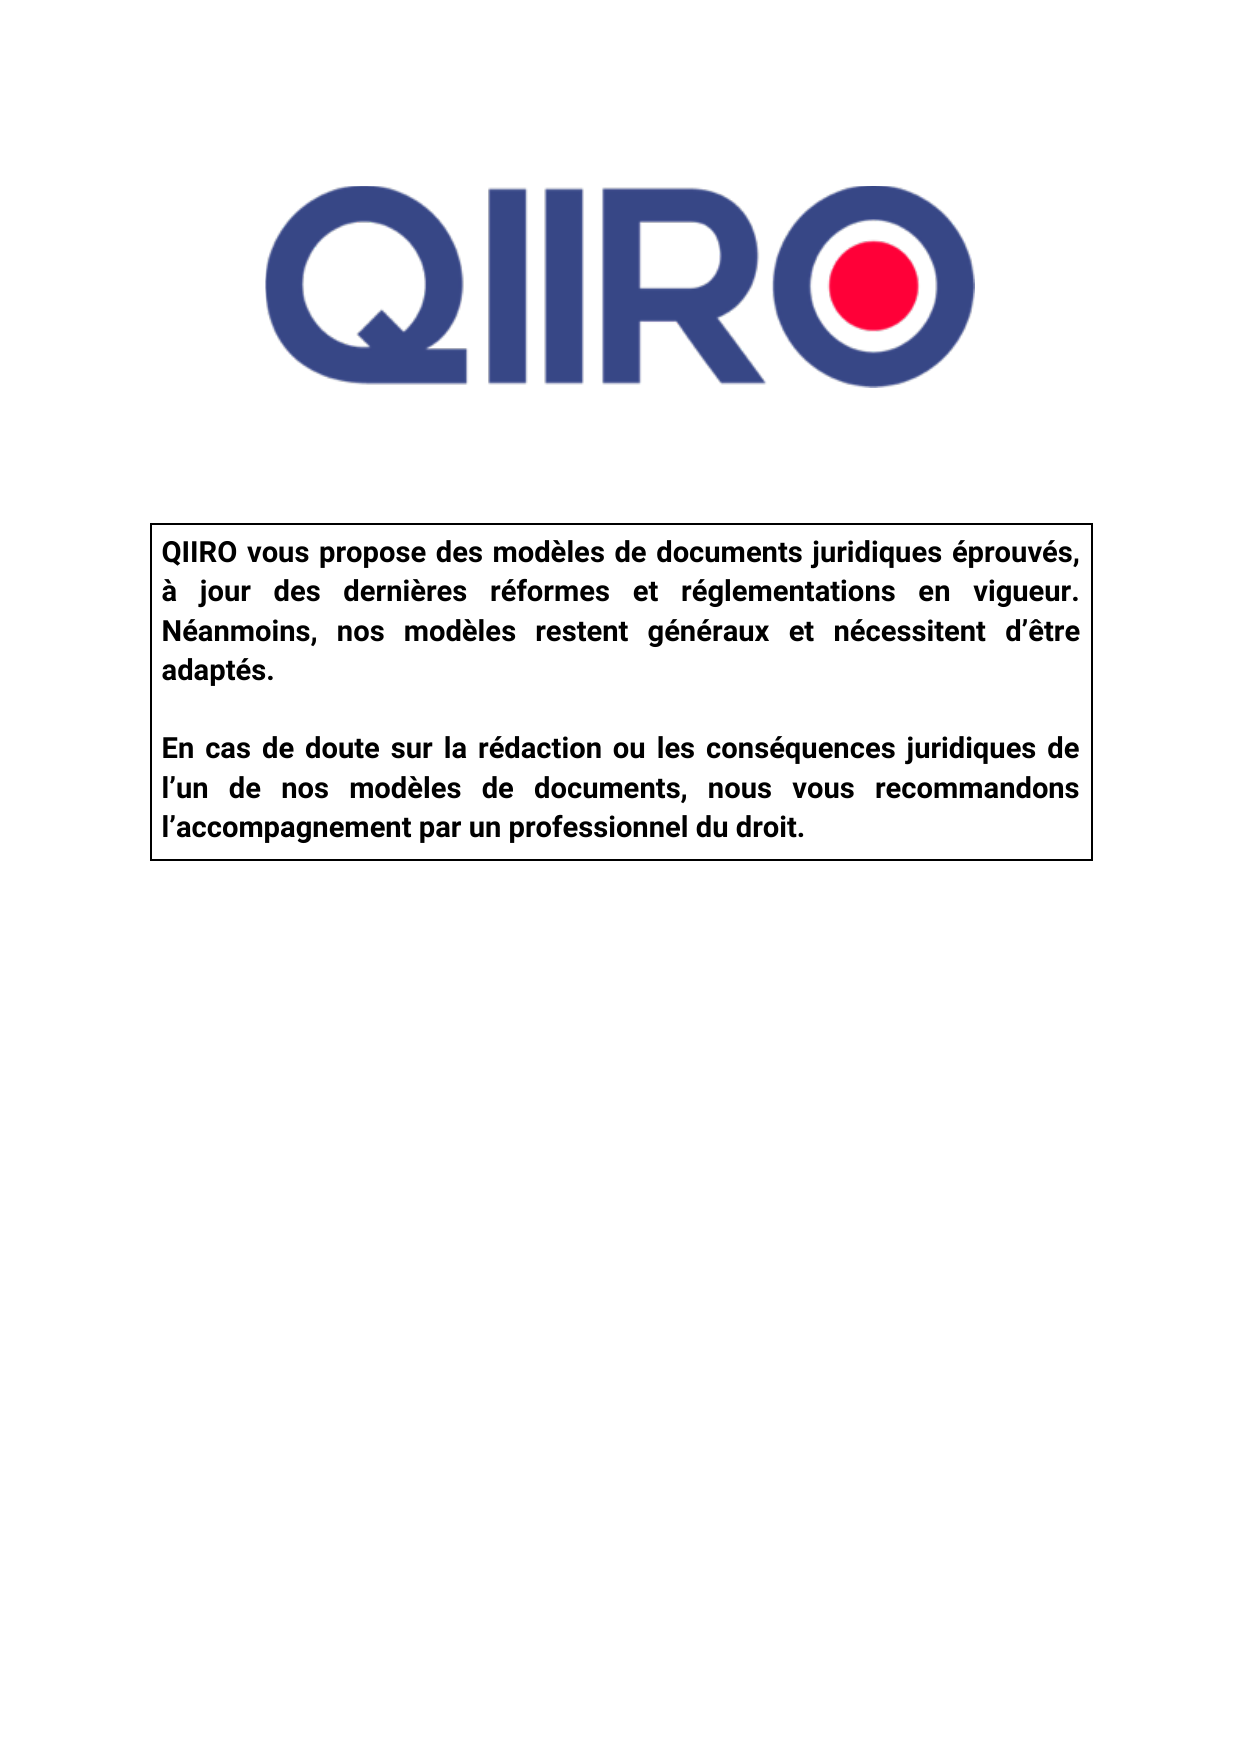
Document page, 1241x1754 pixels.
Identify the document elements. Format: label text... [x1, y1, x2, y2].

table_header QIIRO vous propose des modèles de documents juridiques éprouvés, à jour des dernières réformes et réglementations en vigueur. Néanmoins, nos modèles restent généraux et nécessitent d’être adaptés. En cas de doute sur la rédaction ou les conséquences juridiques de l’un de nos modèles de documents, nous vous recommandons l’accompagnement par un professionnel du droit. [152, 525, 1091, 859]
picture [265, 186, 975, 388]
